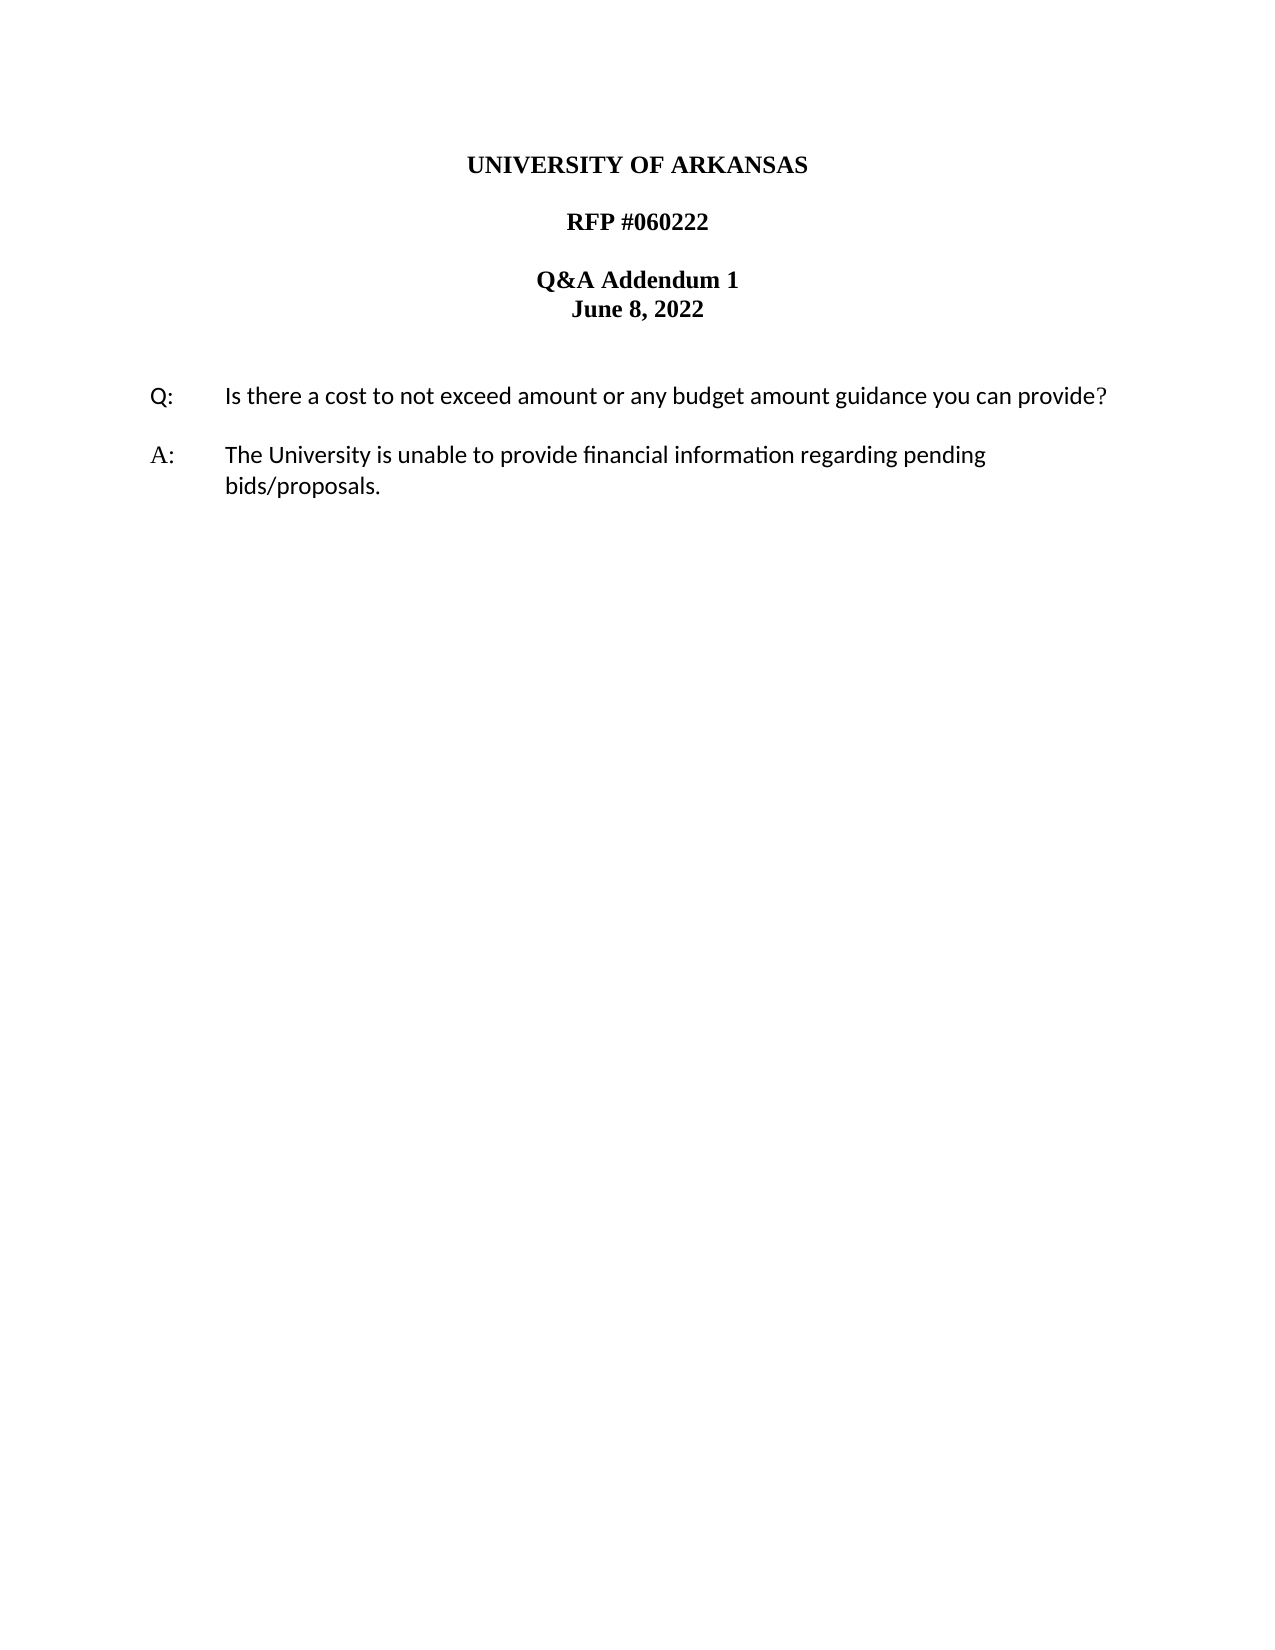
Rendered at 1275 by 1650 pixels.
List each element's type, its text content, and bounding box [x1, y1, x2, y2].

text A: The University is unable to provide financial information regarding pending bids/proposals. [150, 439, 1125, 500]
text Q&A Addendum 1 [150, 236, 1125, 294]
text RFP #060222 [150, 207, 1125, 236]
text June 8, 2022 [150, 294, 1125, 322]
text UNIVERSITY OF ARKANSAS [150, 150, 1125, 179]
text Q: Is there a cost to not exceed amount or any budget amount guidance you can provide? [150, 380, 1125, 411]
